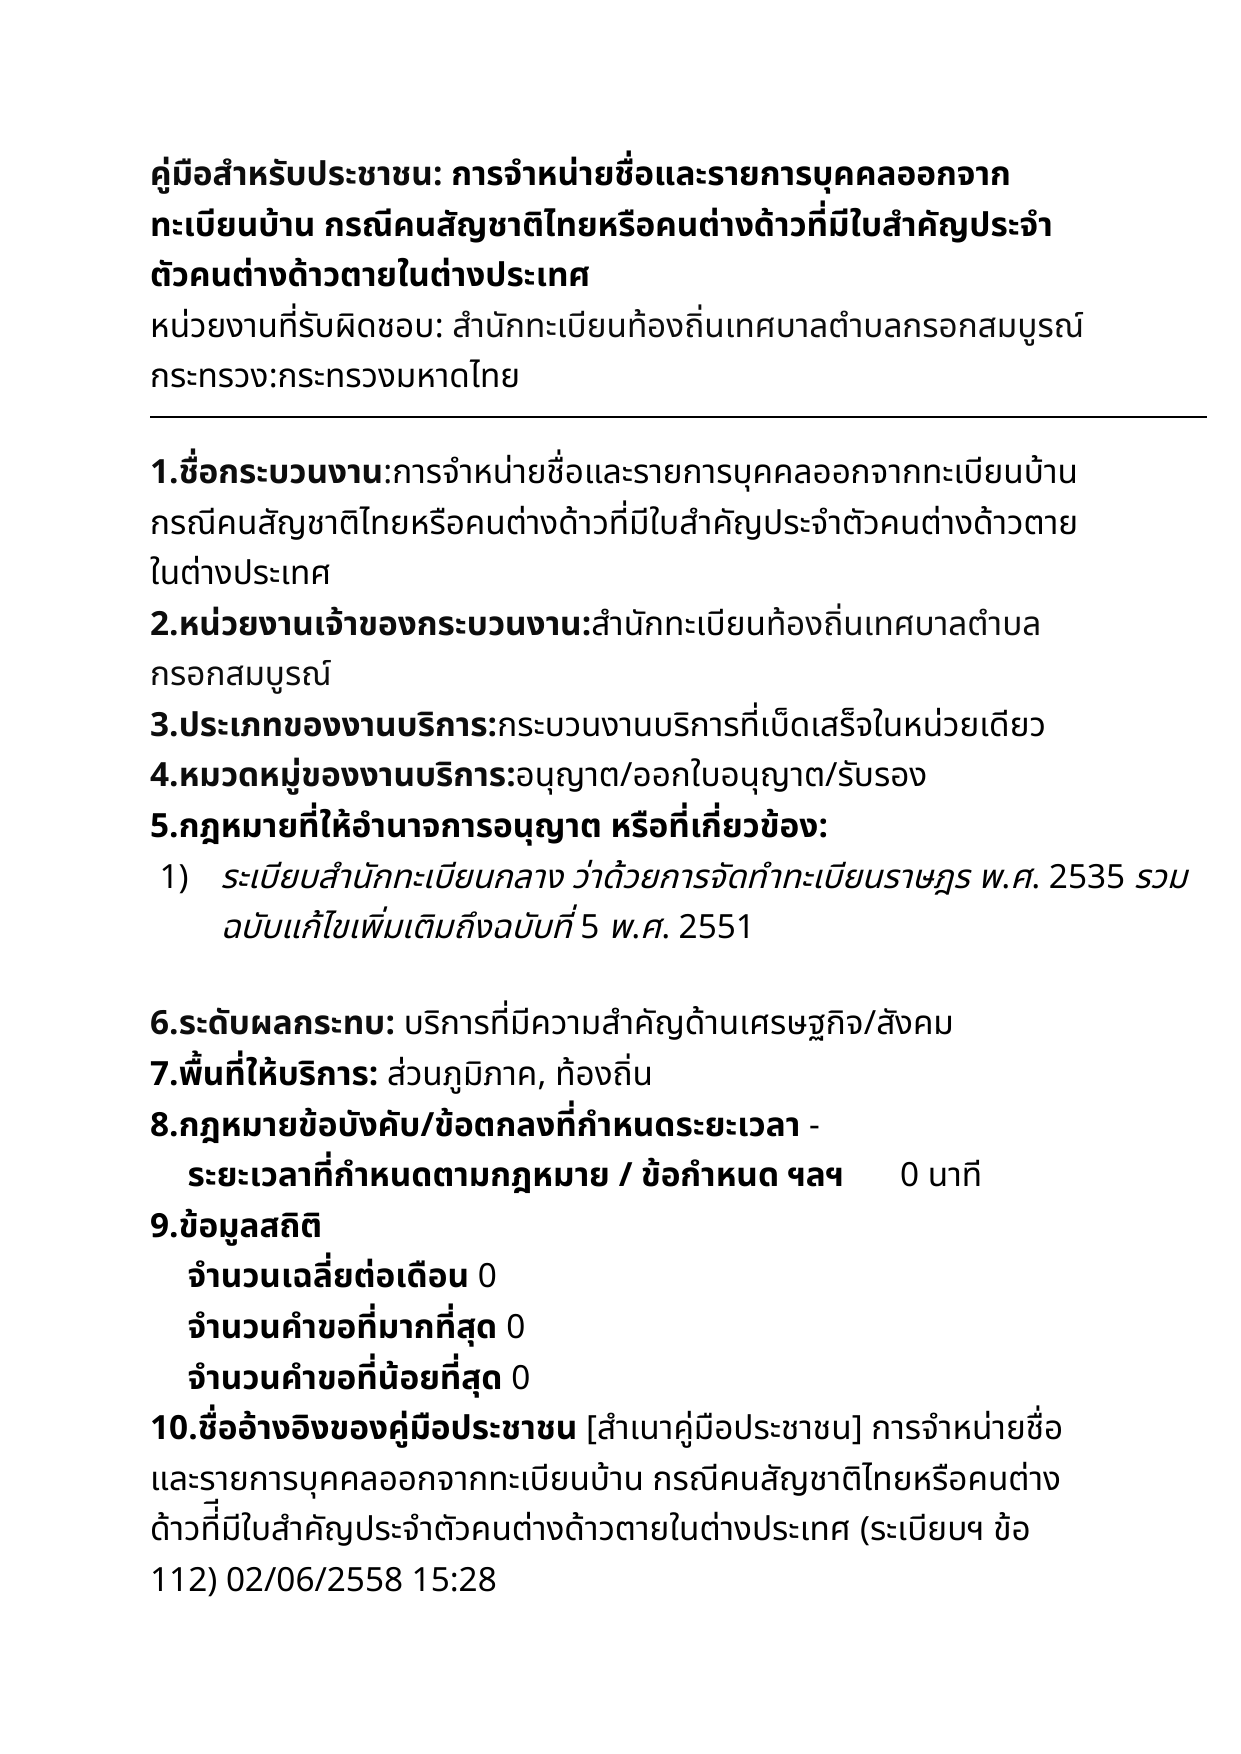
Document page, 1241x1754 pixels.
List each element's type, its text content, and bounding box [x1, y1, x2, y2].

text ระยะเวลาที่กำหนดตามกฎหมาย / ข้อกำหนด ฯลฯ 0 นาที [187, 1151, 1090, 1202]
text 8.กฎหมายข้อบังคับ/ข้อตกลงที่กำหนดระยะเวลา - [150, 1100, 1090, 1151]
text คู่มือสำหรับประชาชน: การจำหน่ายชื่อและรายการบุคคลออกจากทะเบียนบ้าน กรณีคนสัญชาติไทยหรือคนต่างด้าวที่มีใบสำคัญประจำตัวคนต่างด้าวตายในต่างประเทศ [150, 150, 1090, 301]
text กระทรวง:กระทรวงมหาดไทย [150, 352, 1090, 403]
text 9.ข้อมูลสถิติ [150, 1202, 1090, 1252]
text จำนวนคำขอที่น้อยที่สุด 0 [150, 1353, 1090, 1404]
text จำนวนคำขอที่มากที่สุด 0 [150, 1303, 1090, 1353]
table_header 1) [139, 853, 209, 999]
text 4.หมวดหมู่ของงานบริการ:อนุญาต/ออกใบอนุญาต/รับรอง [150, 751, 1090, 802]
text 6.ระดับผลกระทบ: บริการที่มีความสำคัญด้านเศรษฐกิจ/สังคม [150, 999, 1090, 1050]
text 3.ประเภทของงานบริการ:กระบวนงานบริการที่เบ็ดเสร็จในหน่วยเดียว [150, 701, 1090, 751]
text 1.ชื่อกระบวนงาน:การจำหน่ายชื่อและรายการบุคคลออกจากทะเบียนบ้าน กรณีคนสัญชาติไทยหรือคนต่างด้าวที่มีใบสำคัญประจำตัวคนต่างด้าวตายในต่างประเทศ [150, 448, 1090, 599]
table_header ระเบียบสำนักทะเบียนกลาง ว่าด้วยการจัดทำทะเบียนราษฎร พ.ศ. 2535 รวมฉบับแก้ไขเพิ่มเติมถึงฉบับที่ 5 พ.ศ. 2551 [209, 853, 1213, 999]
text 10.ชื่ออ้างอิงของคู่มือประชาชน [สำเนาคู่มือประชาชน] การจำหน่ายชื่อและรายการบุคคลออกจากทะเบียนบ้าน กรณีคนสัญชาติไทยหรือคนต่างด้าวที่ีมีใบสำคัญประจำตัวคนต่างด้าวตายในต่างประเทศ (ระเบียบฯ ข้อ 112) 02/06/2558 15:28 [150, 1404, 1090, 1601]
list หน่วยงานที่รับผิดชอบ: สำนักทะเบียนท้องถิ่นเทศบาลตำบลกรอกสมบูรณ์ [150, 301, 1090, 352]
text 7.พื้นที่ให้บริการ: ส่วนภูมิภาค, ท้องถิ่น [150, 1050, 1090, 1100]
text 5.กฎหมายที่ให้อำนาจการอนุญาต หรือที่เกี่ยวข้อง: [150, 802, 1090, 852]
text จำนวนเฉลี่ยต่อเดือน 0 [150, 1252, 1090, 1303]
text 2.หน่วยงานเจ้าของกระบวนงาน:สำนักทะเบียนท้องถิ่นเทศบาลตำบลกรอกสมบูรณ์ [150, 599, 1090, 701]
